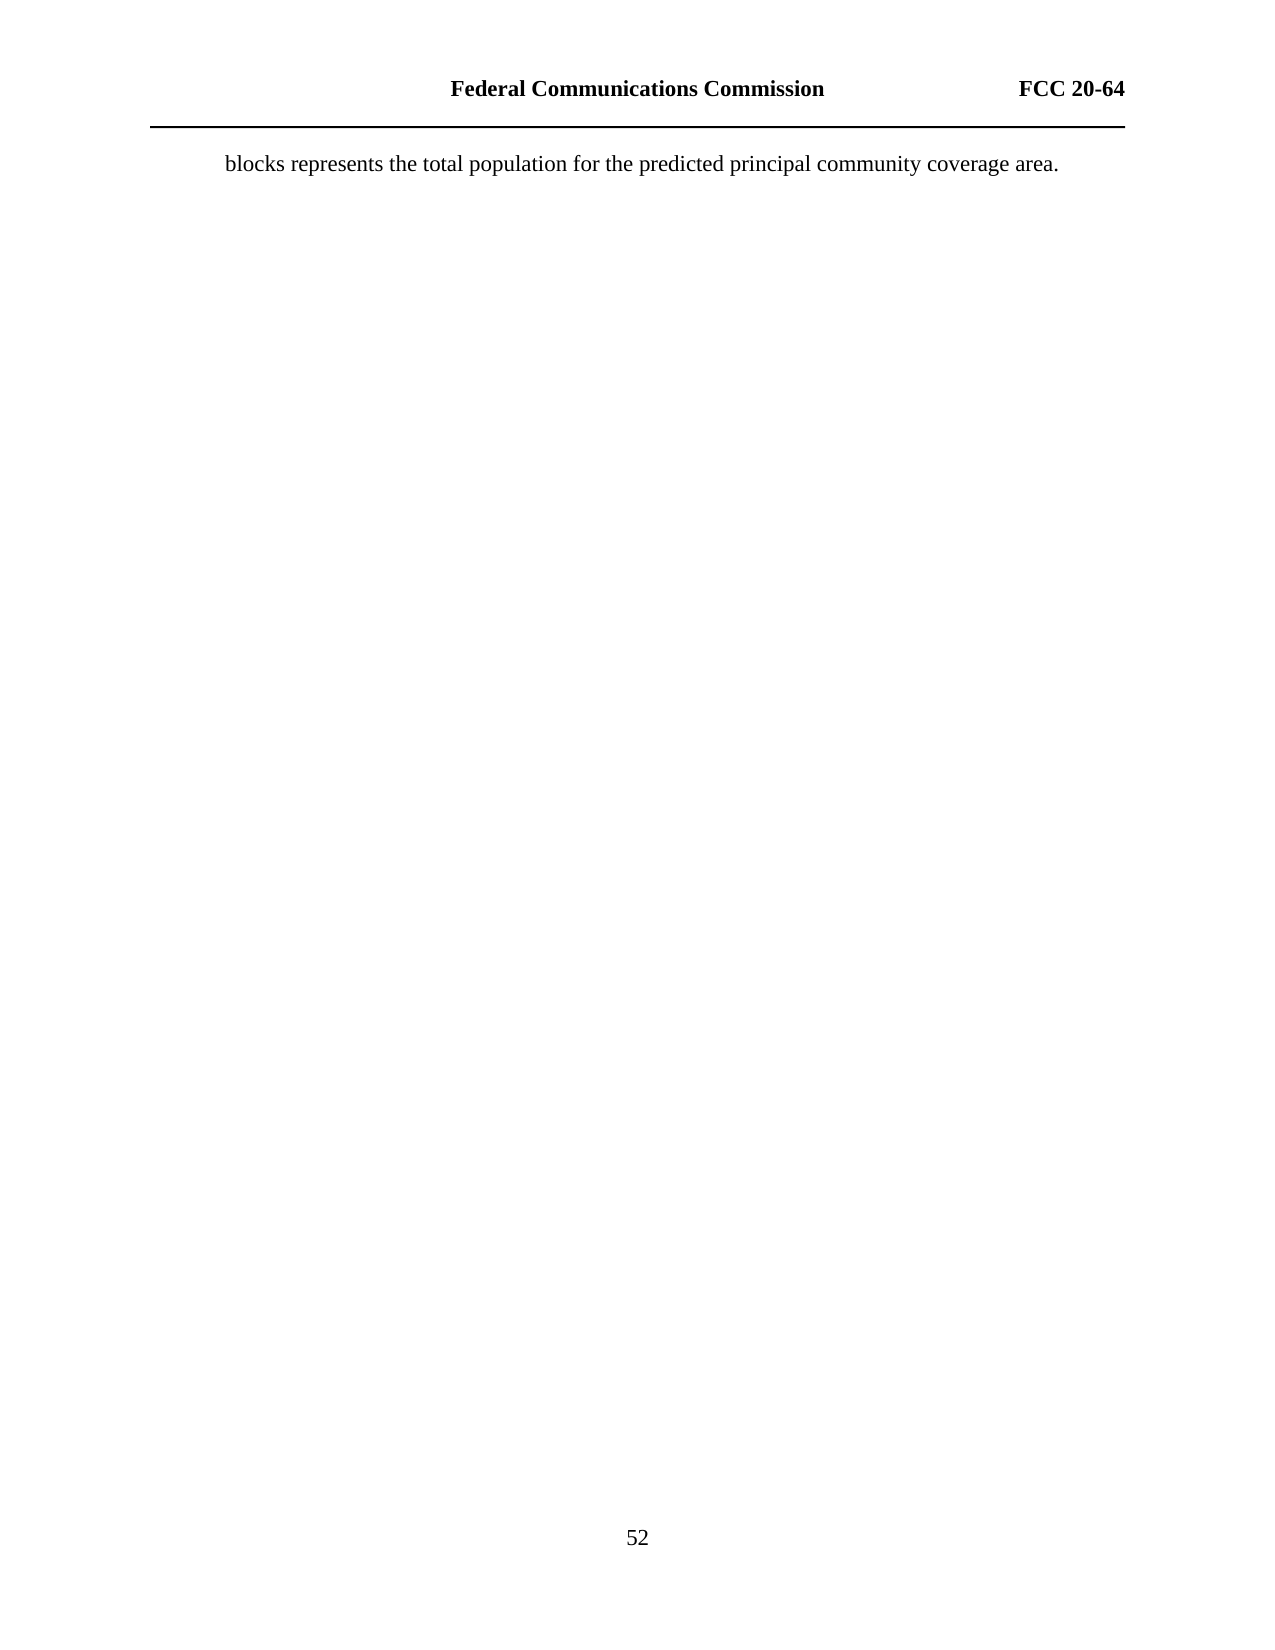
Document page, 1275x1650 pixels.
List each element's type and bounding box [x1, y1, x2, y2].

text [225, 150, 1125, 176]
